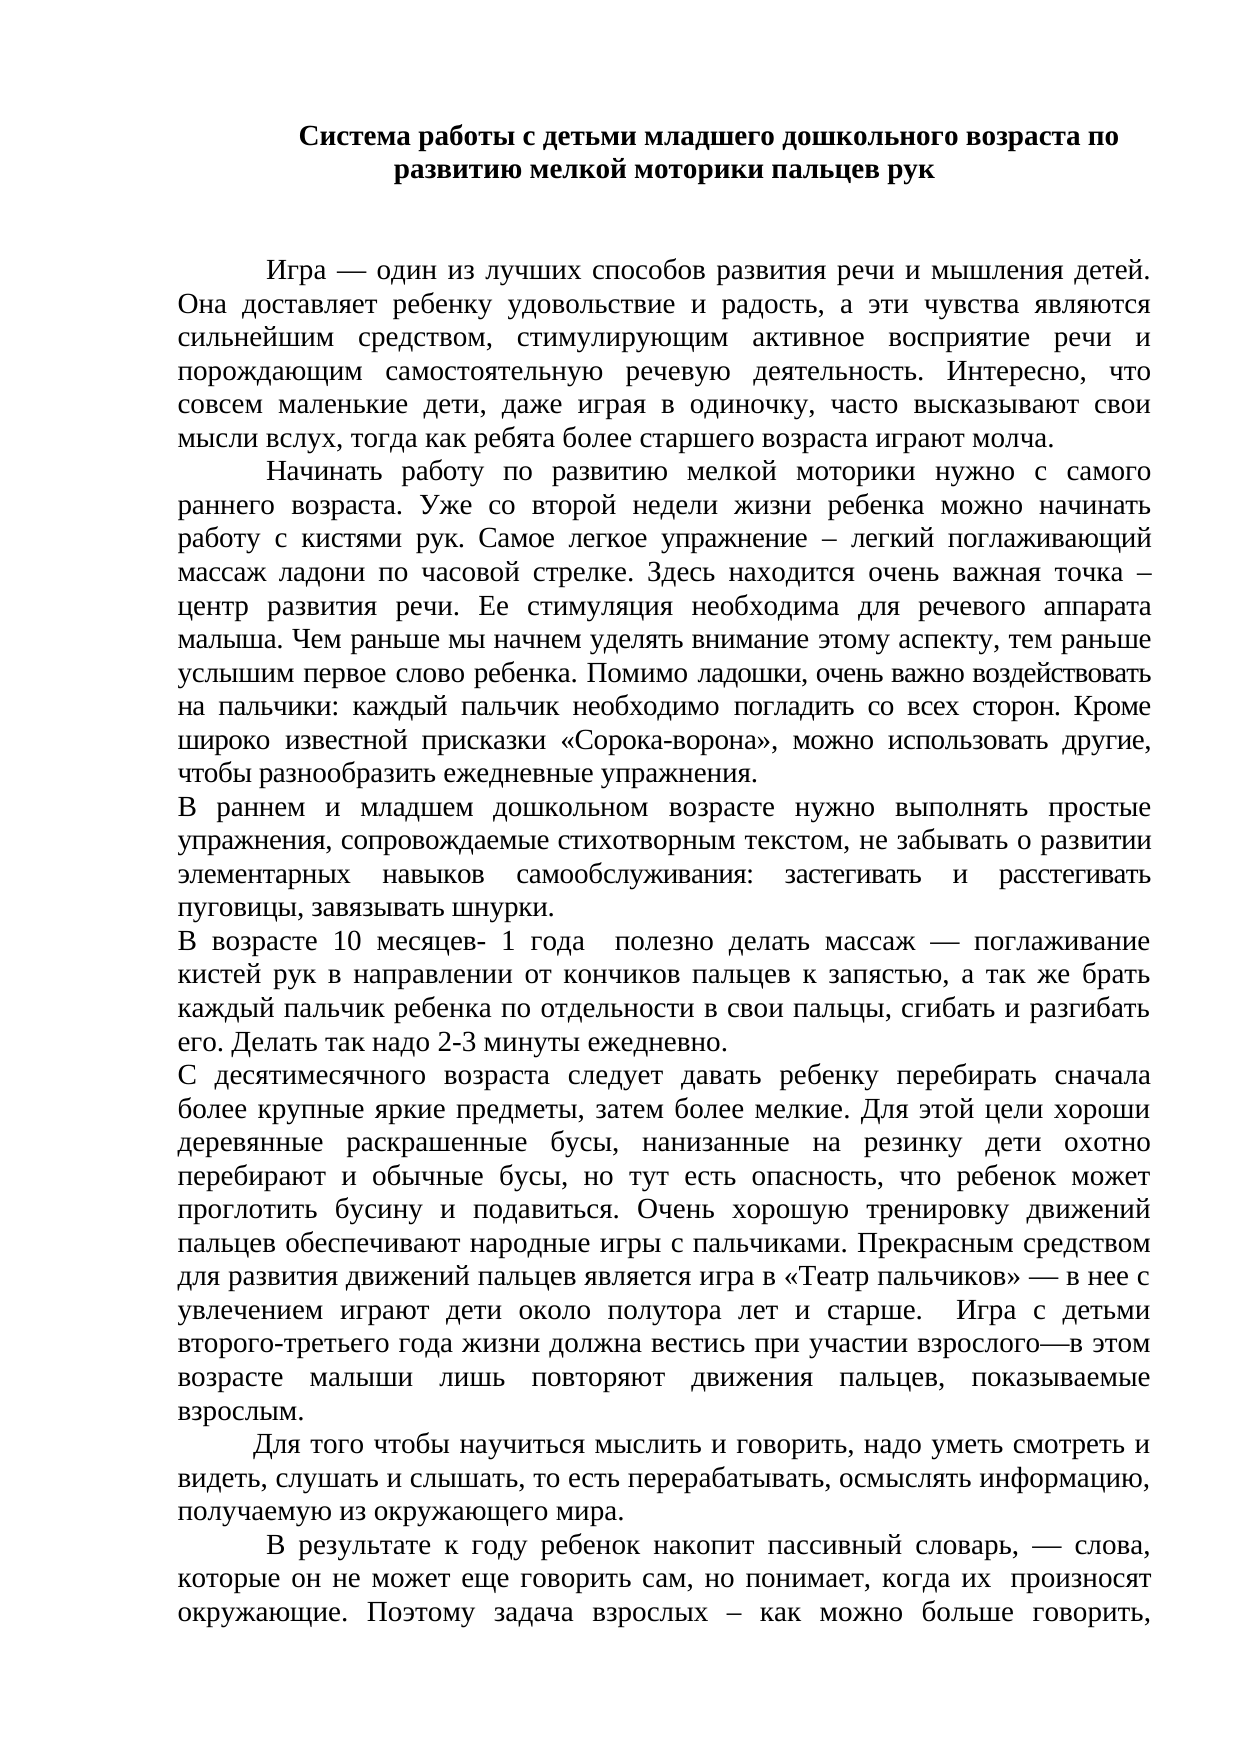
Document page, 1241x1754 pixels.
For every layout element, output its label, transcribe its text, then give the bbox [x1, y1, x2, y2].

text Игра — один из лучших способов развития речи и мышления детей. Она доставляет ребенку удовольствие и радость, а эти чувства являются сильнейшим средством, стимулирующим активное восприятие речи и порождающим самостоятельную речевую деятельность. Интересно, что совсем маленькие дети, даже играя в одиночку, часто высказывают свои мысли вслух, тогда как ребята более старшего возраста играют молча. [177, 252, 1152, 453]
text Начинать работу по развитию мелкой моторики нужно с самого раннего возраста. Уже со второй недели жизни ребенка можно начинать работу с кистями рук. Самое легкое упражнение – легкий поглаживающий массаж ладони по часовой стрелке. Здесь находится очень важная точка – центр развития речи. Ее стимуляция необходима для речевого аппарата малыша. Чем раньше мы начнем уделять внимание этому аспекту, тем раньше услышим первое слово ребенка. Помимо ладошки, очень важно воздействовать на пальчики: каждый пальчик необходимо погладить со всех сторон. Кроме широко известной присказки «Сорока-ворона», можно использовать другие, чтобы разнообразить ежедневные упражнения. [177, 453, 1152, 789]
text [177, 1527, 1152, 1627]
text В возрасте 10 месяцев- 1 года полезно делать массаж — поглаживание кистей рук в направлении от кончиков пальцев к запястью, а так же брать каждый пальчик ребенка по отдельности в свои пальцы, сгибать и разгибать его. Делать так надо 2-3 минуты ежедневно. [177, 923, 1152, 1057]
text С десятимесячного возраста следует давать ребенку перебирать сначала более крупные яркие предметы, затем более мелкие. Для этой цели хороши деревянные раскрашенные бусы, нанизанные на резинку дети охотно перебирают и обычные бусы, но тут есть опасность, что ребенок может проглотить бусину и подавиться. Очень хорошую тренировку движений пальцев обеспечивают народные игры с пальчиками. Прекрасным средством для развития движений пальцев является игра в «Театр пальчиков» — в нее с увлечением играют дети около полутора лет и старше. Игра с детьми второго-третьего года жизни должна вестись при участии взрослого—в этом возрасте малыши лишь повторяют движения пальцев, показываемые взрослым. [177, 1057, 1152, 1426]
text Для того чтобы научиться мыслить и говорить, надо уметь смотреть и видеть, слушать и слышать, то есть перерабатывать, осмыслять информацию, получаемую из окружающего мира. [177, 1426, 1152, 1527]
text Система работы с детьми младшего дошкольного возраста по развитию мелкой моторики пальцев рук [177, 118, 1152, 185]
text В раннем и младшем дошкольном возрасте нужно выполнять простые упражнения, сопровождаемые стихотворным текстом, не забывать о развитии элементарных навыков самообслуживания: застегивать и расстегивать пуговицы, завязывать шнурки. [177, 789, 1152, 923]
